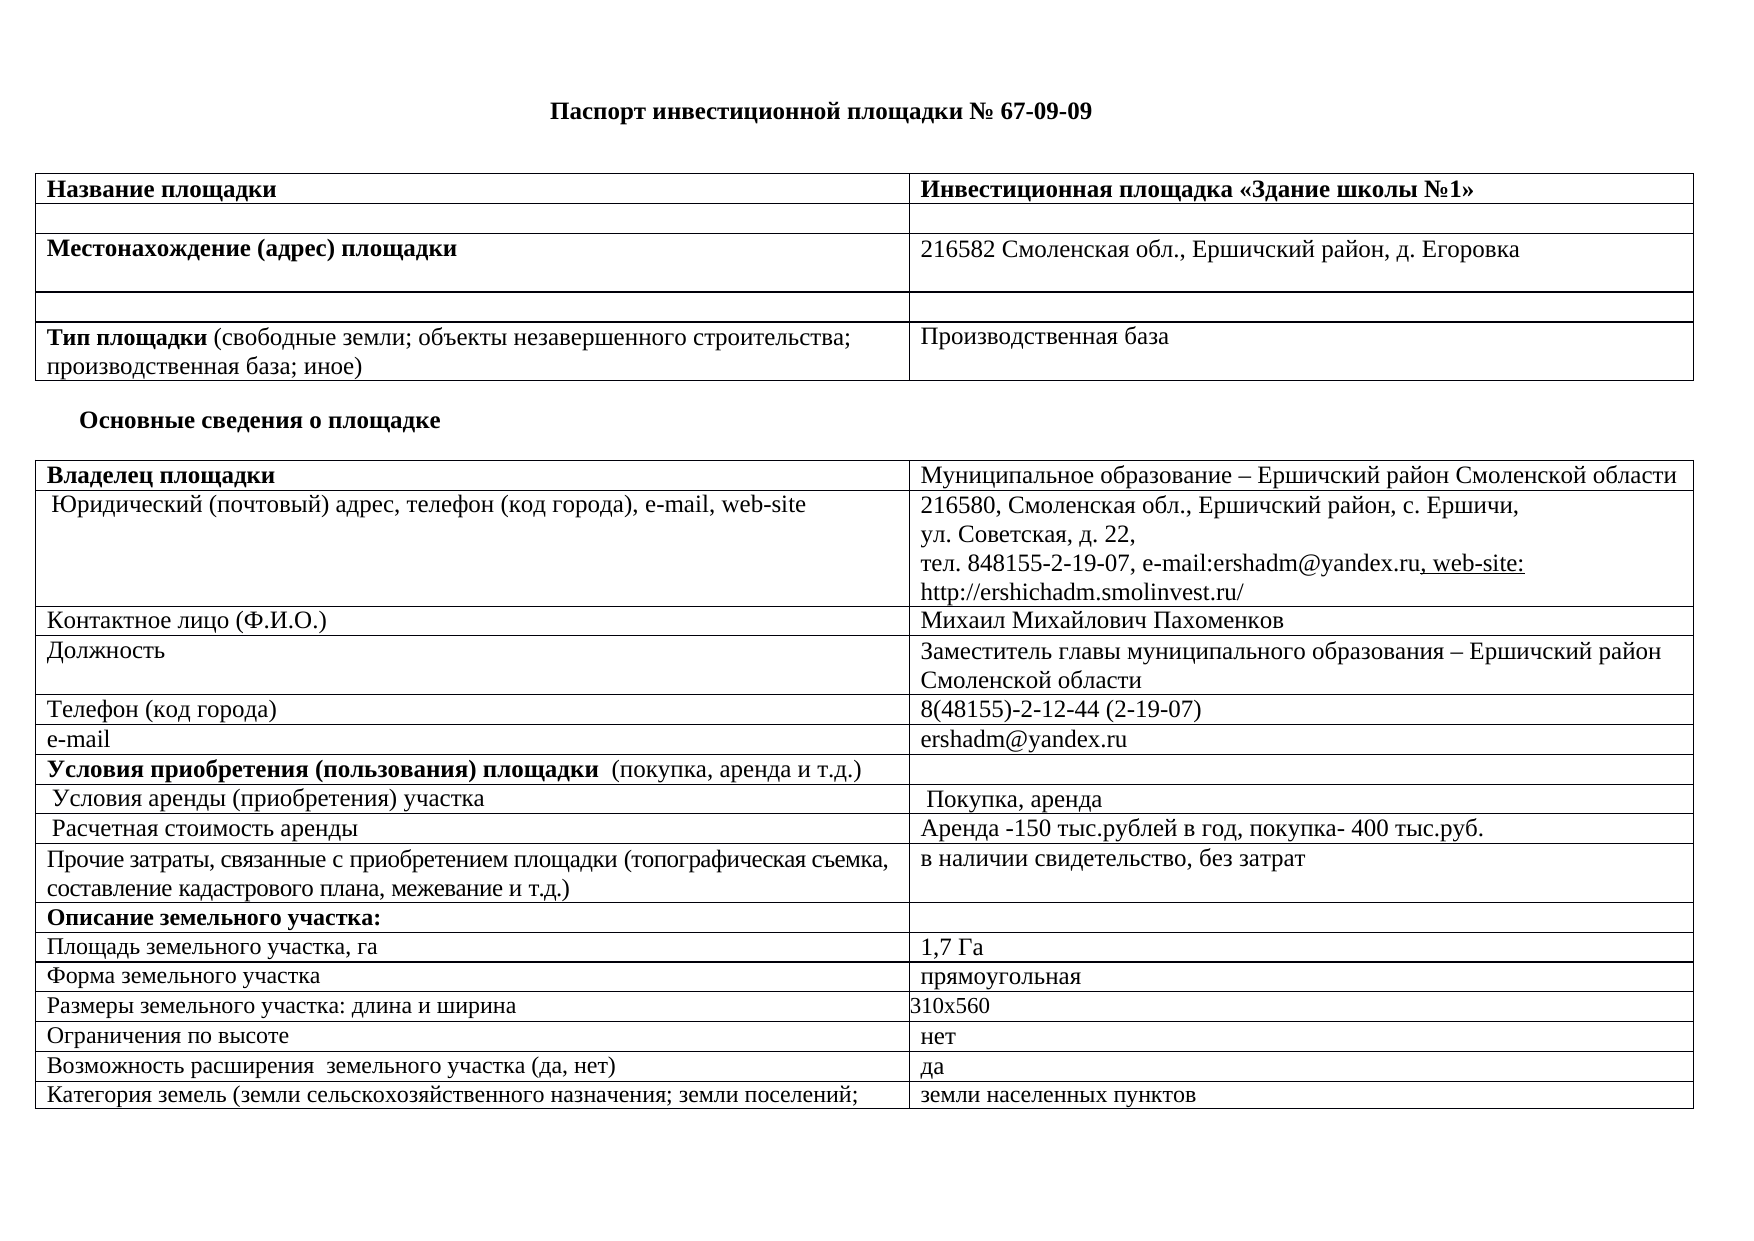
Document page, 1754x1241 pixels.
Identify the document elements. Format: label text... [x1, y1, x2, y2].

table_cell 216580, Смоленская обл., Ершичский район, с. Ершичи, ул. Советская, д. 22, тел. 848155-2-19-07, e-mail:ershadm@yandex.ru, web-site: http://ershichadm.smolinvest.ru/ [910, 491, 1693, 606]
table_cell [36, 204, 909, 233]
table_cell ershadm@yandex.ru [910, 725, 1693, 754]
table_cell Должность [36, 636, 909, 694]
table_cell Площадь земельного участка, га [36, 933, 909, 961]
table_cell в наличии свидетельство, без затрат [910, 844, 1693, 902]
text Паспорт инвестиционной площадки № 67-09-09 [550, 96, 1100, 125]
table_cell Михаил Михайлович Пахоменков [910, 607, 1693, 635]
table_cell Местонахождение (адрес) площадки [36, 234, 909, 291]
table_cell 216582 Смоленская обл., Ершичский район, д. Егоровка [910, 234, 1693, 291]
table_cell Возможность расширения земельного участка (да, нет) [36, 1052, 909, 1081]
table_cell Аренда -150 тыс.рублей в год, покупка- 400 тыс.руб. [910, 814, 1693, 843]
table_cell Ограничения по высоте [36, 1022, 909, 1051]
table_cell прямоугольная [910, 963, 1693, 991]
table_cell Прочие затраты, связанные с приобретением площадки (топографическая съемка, составление кадастрового плана, межевание и т.д.) [36, 844, 909, 902]
text Основные сведения о площадке [79, 406, 1708, 434]
table_cell [36, 293, 909, 321]
table_cell Размеры земельного участка: длина и ширина [36, 992, 909, 1021]
table_cell Расчетная стоимость аренды [36, 814, 909, 843]
table_cell 310х560 [910, 992, 1693, 1021]
table_cell [910, 204, 1693, 233]
table_cell да [910, 1052, 1693, 1081]
table_cell [910, 755, 1693, 783]
table_header Муниципальное образование – Ершичский район Смоленской области [910, 461, 1693, 489]
table_cell Производственная база [910, 323, 1693, 380]
table_cell Форма земельного участка [36, 963, 909, 991]
table_cell 8(48155)-2-12-44 (2-19-07) [910, 695, 1693, 724]
table_cell Категория земель (земли сельскохозяйственного назначения; земли поселений; [36, 1082, 909, 1108]
table_cell нет [910, 1022, 1693, 1051]
table_cell Тип площадки (свободные земли; объекты незавершенного строительства; производственная база; иное) [36, 323, 909, 380]
table_header Название площадки [36, 174, 909, 203]
table_cell Покупка, аренда [910, 785, 1693, 813]
table_header Инвестиционная площадка «Здание школы №1» [910, 174, 1693, 203]
table_cell Контактное лицо (Ф.И.О.) [36, 607, 909, 635]
table_cell земли населенных пунктов [910, 1082, 1693, 1108]
table_cell Описание земельного участка: [36, 903, 909, 932]
table_cell Телефон (код города) [36, 695, 909, 724]
table_cell Юридический (почтовый) адрес, телефон (код города), e-mail, web-site [36, 491, 909, 606]
table_cell [910, 933, 1693, 961]
table_cell [910, 293, 1693, 321]
table_header Владелец площадки [36, 461, 909, 489]
table_cell e-mail [36, 725, 909, 754]
table_cell Условия аренды (приобретения) участка [36, 785, 909, 813]
table_cell Условия приобретения (пользования) площадки (покупка, аренда и т.д.) [36, 755, 909, 783]
table_cell [910, 903, 1693, 932]
table_cell Заместитель главы муниципального образования – Ершичский район Смоленской области [910, 636, 1693, 694]
